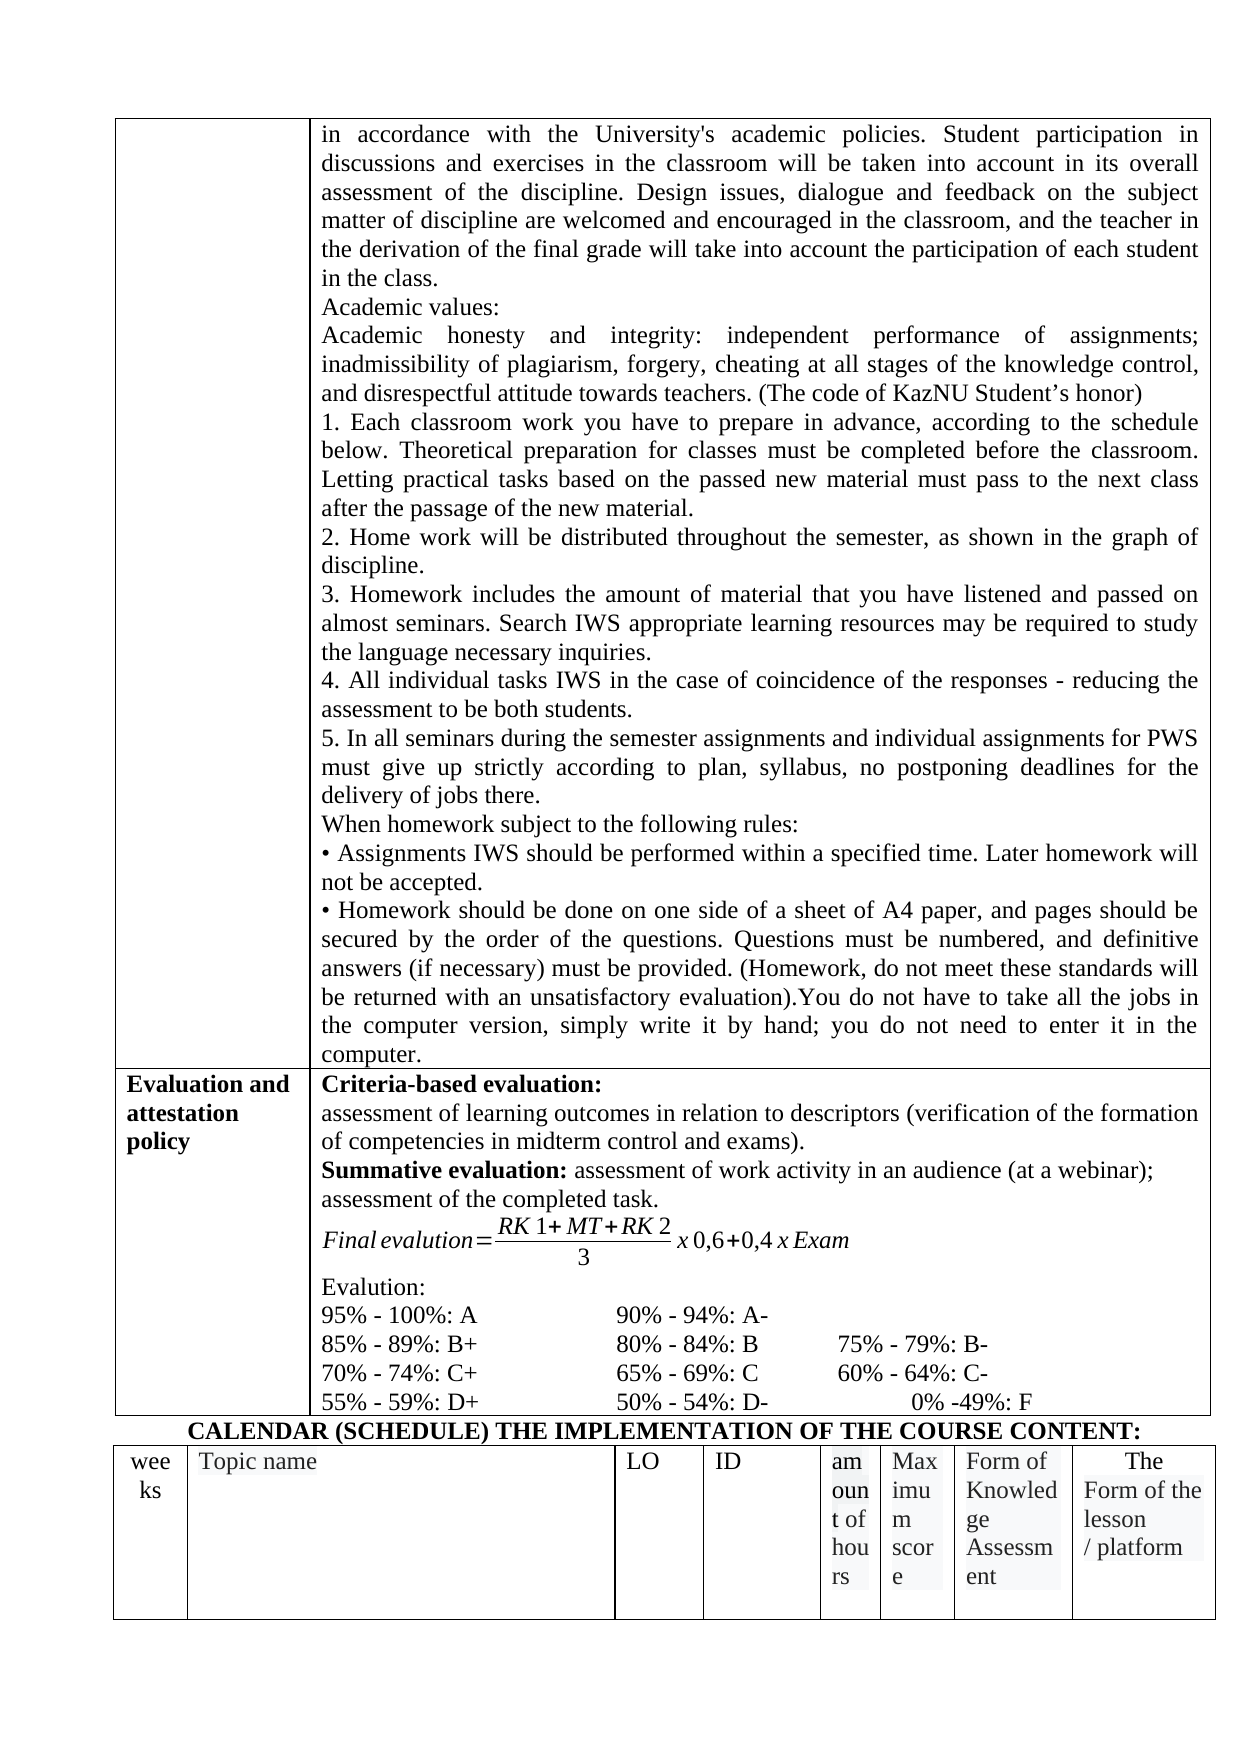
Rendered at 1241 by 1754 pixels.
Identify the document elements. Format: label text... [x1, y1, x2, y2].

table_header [311, 119, 1210, 1068]
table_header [116, 119, 309, 1068]
table_header The Form of the lesson / platform [1073, 1446, 1215, 1619]
table_header LO [616, 1446, 703, 1619]
text CALENDAR (SCHEDULE) THE IMPLEMENTATION OF THE COURSE CONTENT: [177, 1416, 1152, 1445]
table_header amount of hours [821, 1446, 880, 1619]
table_header Form of Knowledge Assessment [955, 1446, 1072, 1619]
table_header weeks [114, 1446, 187, 1619]
table_header Topic name [188, 1446, 614, 1619]
table_cell Criteria-based evaluation: assessment of learning outcomes in relation to descriptors (verification of the formation of competencies in midterm control and exams). Summative evaluation: assessment of work activity in an audience (at a webinar); assessment of the completed task. Evalution: 95% - 100%: А 90% - 94%: А- 85% - 89%: В+ 80% - 84%: В 75% - 79%: В- 70% - 74%: С+ 65% - 69%: С 60% - 64%: С- 55% - 59%: D+ 50% - 54%: D- 0% -49%: F [311, 1069, 1210, 1415]
table_header ID [704, 1446, 820, 1619]
table_cell Evaluation and attestation policy [116, 1069, 309, 1415]
table_header Maximum score [881, 1446, 954, 1619]
